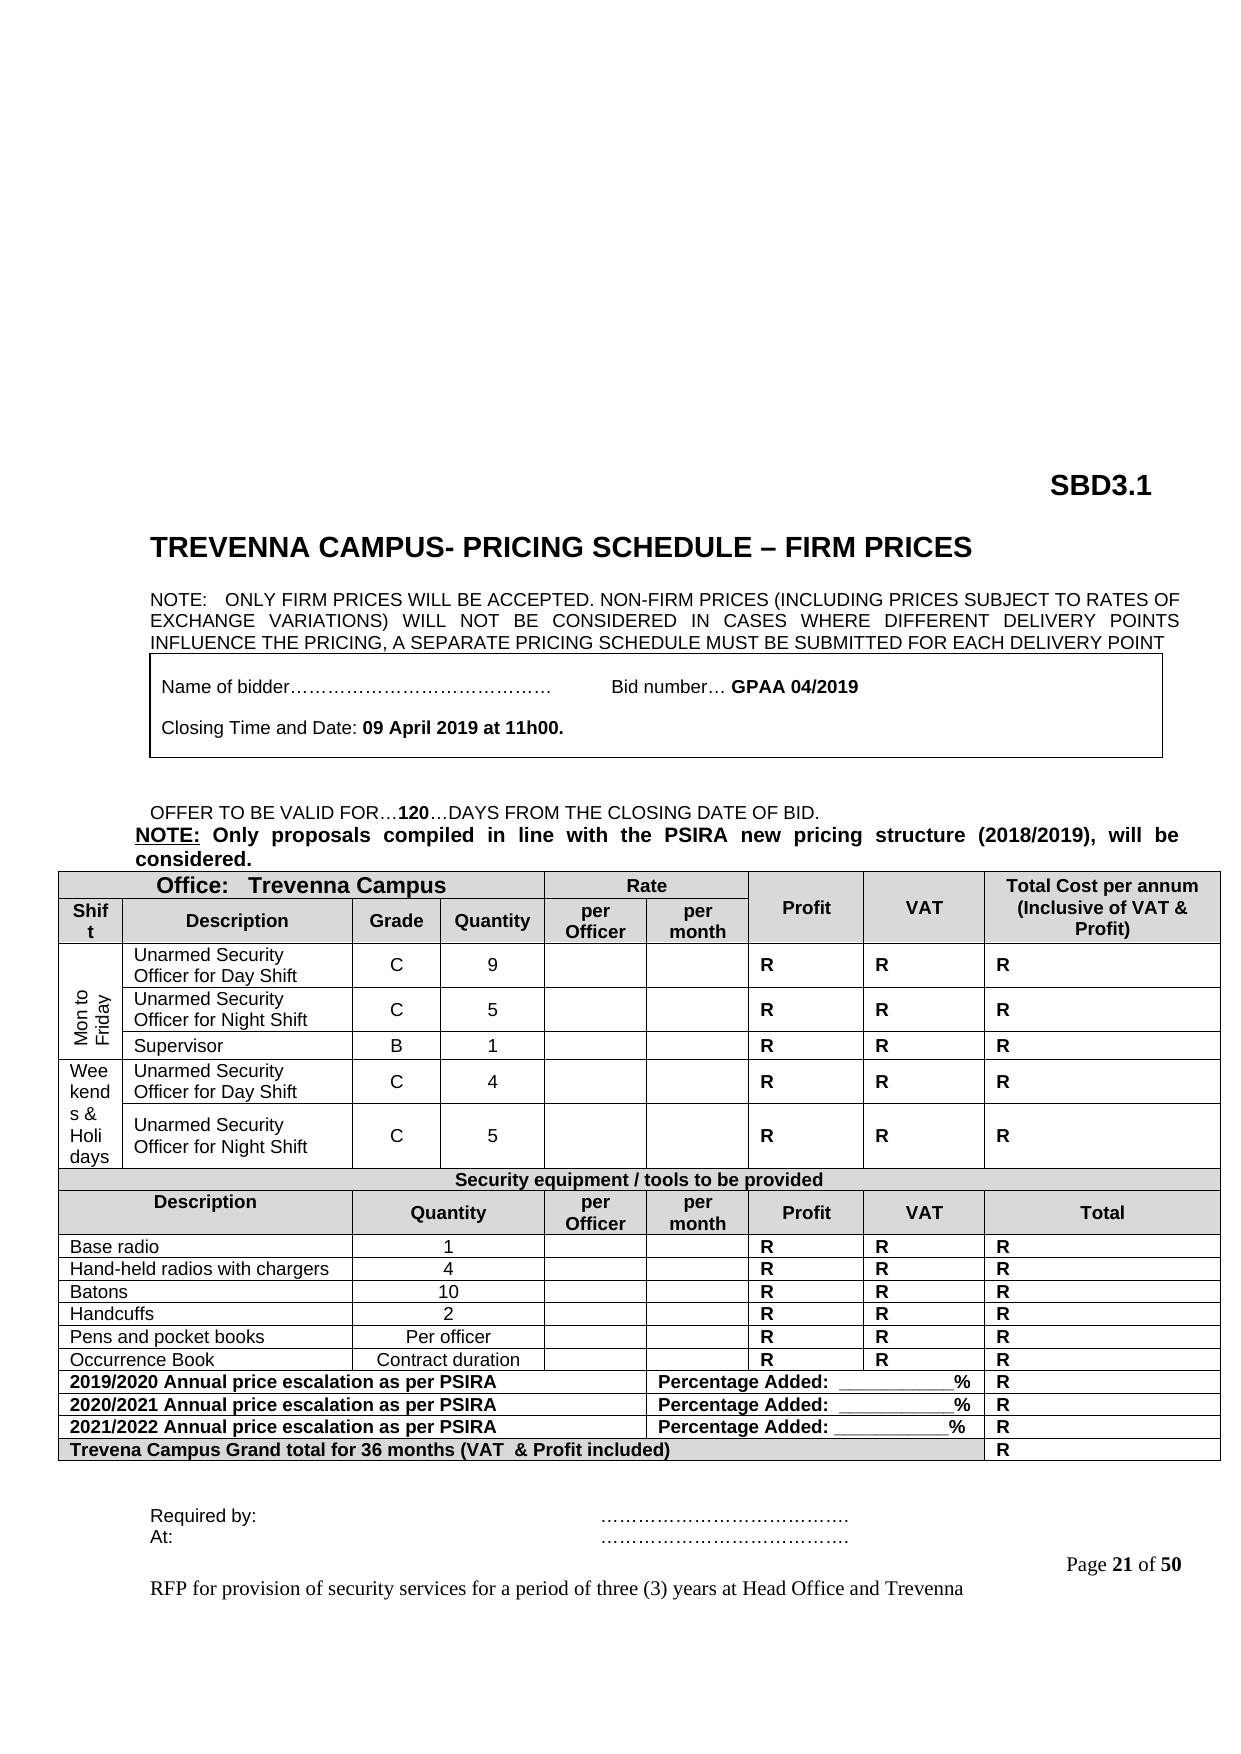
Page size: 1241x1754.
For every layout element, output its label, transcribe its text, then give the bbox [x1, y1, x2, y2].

text Required by: …………………………………. [150, 1504, 1181, 1526]
table_cell Quantity [353, 1191, 544, 1234]
table_cell C [353, 1104, 440, 1168]
table_cell Batons [59, 1281, 352, 1302]
table_cell [647, 1303, 748, 1325]
table_cell R [864, 944, 984, 987]
table_cell R [985, 1104, 1220, 1168]
table_cell R [749, 1326, 863, 1347]
table_cell R [985, 988, 1220, 1031]
table_cell [647, 1060, 748, 1103]
table_header Total Cost per annum (Inclusive of VAT & Profit) [985, 872, 1220, 942]
table_cell [647, 1032, 748, 1059]
table_cell Per officer [353, 1326, 544, 1347]
table_cell R [864, 988, 984, 1031]
table_cell R [985, 1349, 1220, 1370]
table_cell [545, 1281, 646, 1302]
text TREVENNA CAMPUS- PRICING SCHEDULE – FIRM PRICES [150, 530, 1181, 563]
table_cell Unarmed Security Officer for Day Shift [123, 1060, 352, 1103]
table_cell [647, 1281, 748, 1302]
table_cell [545, 944, 646, 987]
table_cell Total [985, 1191, 1220, 1234]
table_cell R [864, 1349, 984, 1370]
table_cell 10 [353, 1281, 544, 1302]
table_cell 4 [353, 1258, 544, 1279]
text OFFER TO BE VALID FOR…120…DAYS FROM THE CLOSING DATE OF BID. [150, 801, 1181, 823]
table_cell Percentage Added: ___________% [647, 1394, 984, 1415]
table_cell [647, 944, 748, 987]
table_cell R [864, 1060, 984, 1103]
table_header VAT [864, 872, 984, 942]
table_cell R [749, 1032, 863, 1059]
table_cell R [985, 1371, 1220, 1393]
table_cell R [864, 1104, 984, 1168]
table_cell R [985, 944, 1220, 987]
text NOTE: Only proposals compiled in line with the PSIRA new pricing structure (2018/2019), will be considered. [135, 823, 1181, 871]
table_cell R [864, 1281, 984, 1302]
table_cell [647, 1258, 748, 1279]
table_cell Profit [749, 1191, 863, 1234]
table_cell 2 [353, 1303, 544, 1325]
table_cell R [864, 1258, 984, 1279]
table_cell R [985, 1326, 1220, 1347]
table_cell VAT [864, 1191, 984, 1234]
table_cell Occurrence Book [59, 1349, 352, 1370]
table_header Profit [749, 872, 863, 942]
table_cell Pens and pocket books [59, 1326, 352, 1347]
table_cell R [749, 1258, 863, 1279]
table_cell Unarmed Security Officer for Night Shift [123, 1104, 352, 1168]
table_cell 5 [441, 988, 544, 1031]
table_cell Percentage Added: ___________% [647, 1371, 984, 1393]
table_cell R [749, 988, 863, 1031]
table_cell 2020/2021 Annual price escalation as per PSIRA [59, 1394, 646, 1415]
text At: …………………………………. [150, 1526, 1181, 1548]
table_cell per Officer [545, 1191, 646, 1234]
table_cell Mon to Friday [59, 944, 122, 1059]
table_cell [647, 1326, 748, 1347]
table_cell Contract duration [353, 1349, 544, 1370]
table_cell Security equipment / tools to be provided [59, 1169, 1220, 1190]
table_cell [545, 1258, 646, 1279]
table_header Rate [545, 872, 748, 898]
table_cell R [864, 1303, 984, 1325]
table_cell 5 [441, 1104, 544, 1168]
table_cell [545, 1326, 646, 1347]
table_cell Percentage Added: ___________% [647, 1416, 984, 1438]
table_cell Hand-held radios with chargers [59, 1258, 352, 1279]
table_cell R [864, 1235, 984, 1257]
table_cell R [985, 1258, 1220, 1279]
table_cell [545, 1032, 646, 1059]
table_cell R [985, 1394, 1220, 1415]
table_cell Base radio [59, 1235, 352, 1257]
table_cell R [749, 1235, 863, 1257]
table_cell C [353, 988, 440, 1031]
table_cell R [749, 944, 863, 987]
table_cell R [985, 1032, 1220, 1059]
table_cell R [985, 1439, 1220, 1460]
table_cell Grade [353, 899, 440, 942]
table_cell 2021/2022 Annual price escalation as per PSIRA [59, 1416, 646, 1438]
table_cell per Officer [545, 899, 646, 942]
table_cell 9 [441, 944, 544, 987]
table_cell R [985, 1235, 1220, 1257]
table_cell R [985, 1281, 1220, 1302]
table_cell [545, 988, 646, 1031]
table_cell [545, 1303, 646, 1325]
table_cell [545, 1060, 646, 1103]
table_cell B [353, 1032, 440, 1059]
table_cell Trevena Campus Grand total for 36 months (VAT & Profit included) [59, 1439, 984, 1460]
text SBD3.1 [975, 468, 1181, 501]
table_cell [647, 1349, 748, 1370]
table_cell R [749, 1349, 863, 1370]
table_cell R [864, 1032, 984, 1059]
table_cell Quantity [441, 899, 544, 942]
table_cell [545, 1104, 646, 1168]
subtitle NOTE: ONLY FIRM PRICES WILL BE ACCEPTED. NON-FIRM PRICES (INCLUDING PRICES SUBJECT TO RATES OF EXCHANGE VARIATIONS) WILL NOT BE CONSIDERED IN CASES WHERE DIFFERENT DELIVERY POINTS INFLUENCE THE PRICING, A SEPARATE PRICING SCHEDULE MUST BE SUBMITTED FOR EACH DELIVERY POINT [150, 588, 1181, 653]
table_cell Shift [59, 899, 122, 942]
table_cell R [749, 1060, 863, 1103]
table_cell Unarmed Security Officer for Day Shift [123, 944, 352, 987]
table_cell 2019/2020 Annual price escalation as per PSIRA [59, 1371, 646, 1393]
table_cell R [864, 1326, 984, 1347]
table_cell Description [59, 1191, 352, 1234]
table_cell Supervisor [123, 1032, 352, 1059]
table_cell Description [123, 899, 352, 942]
table_cell R [985, 1416, 1220, 1438]
table_cell [647, 1104, 748, 1168]
table_cell R [985, 1060, 1220, 1103]
table_cell 1 [441, 1032, 544, 1059]
table_cell [545, 1349, 646, 1370]
table_cell [647, 1235, 748, 1257]
table_cell R [985, 1303, 1220, 1325]
table_header Name of bidder…………………………………… Bid number… GPAA 04/2019 Closing Time and Date: 09 April 2019 at 11h00. [151, 654, 1162, 757]
table_cell R [749, 1104, 863, 1168]
table_header Office: Trevenna Campus [59, 872, 544, 898]
table_cell per month [647, 1191, 748, 1234]
table_cell [647, 988, 748, 1031]
table_cell C [353, 944, 440, 987]
table_cell R [749, 1281, 863, 1302]
table_cell per month [647, 899, 748, 942]
table_cell R [749, 1303, 863, 1325]
table_cell Unarmed Security Officer for Night Shift [123, 988, 352, 1031]
table_cell 1 [353, 1235, 544, 1257]
table_cell [545, 1235, 646, 1257]
table_cell 4 [441, 1060, 544, 1103]
table_cell Handcuffs [59, 1303, 352, 1325]
table_cell Weekends & Holidays [59, 1060, 122, 1168]
table_cell C [353, 1060, 440, 1103]
